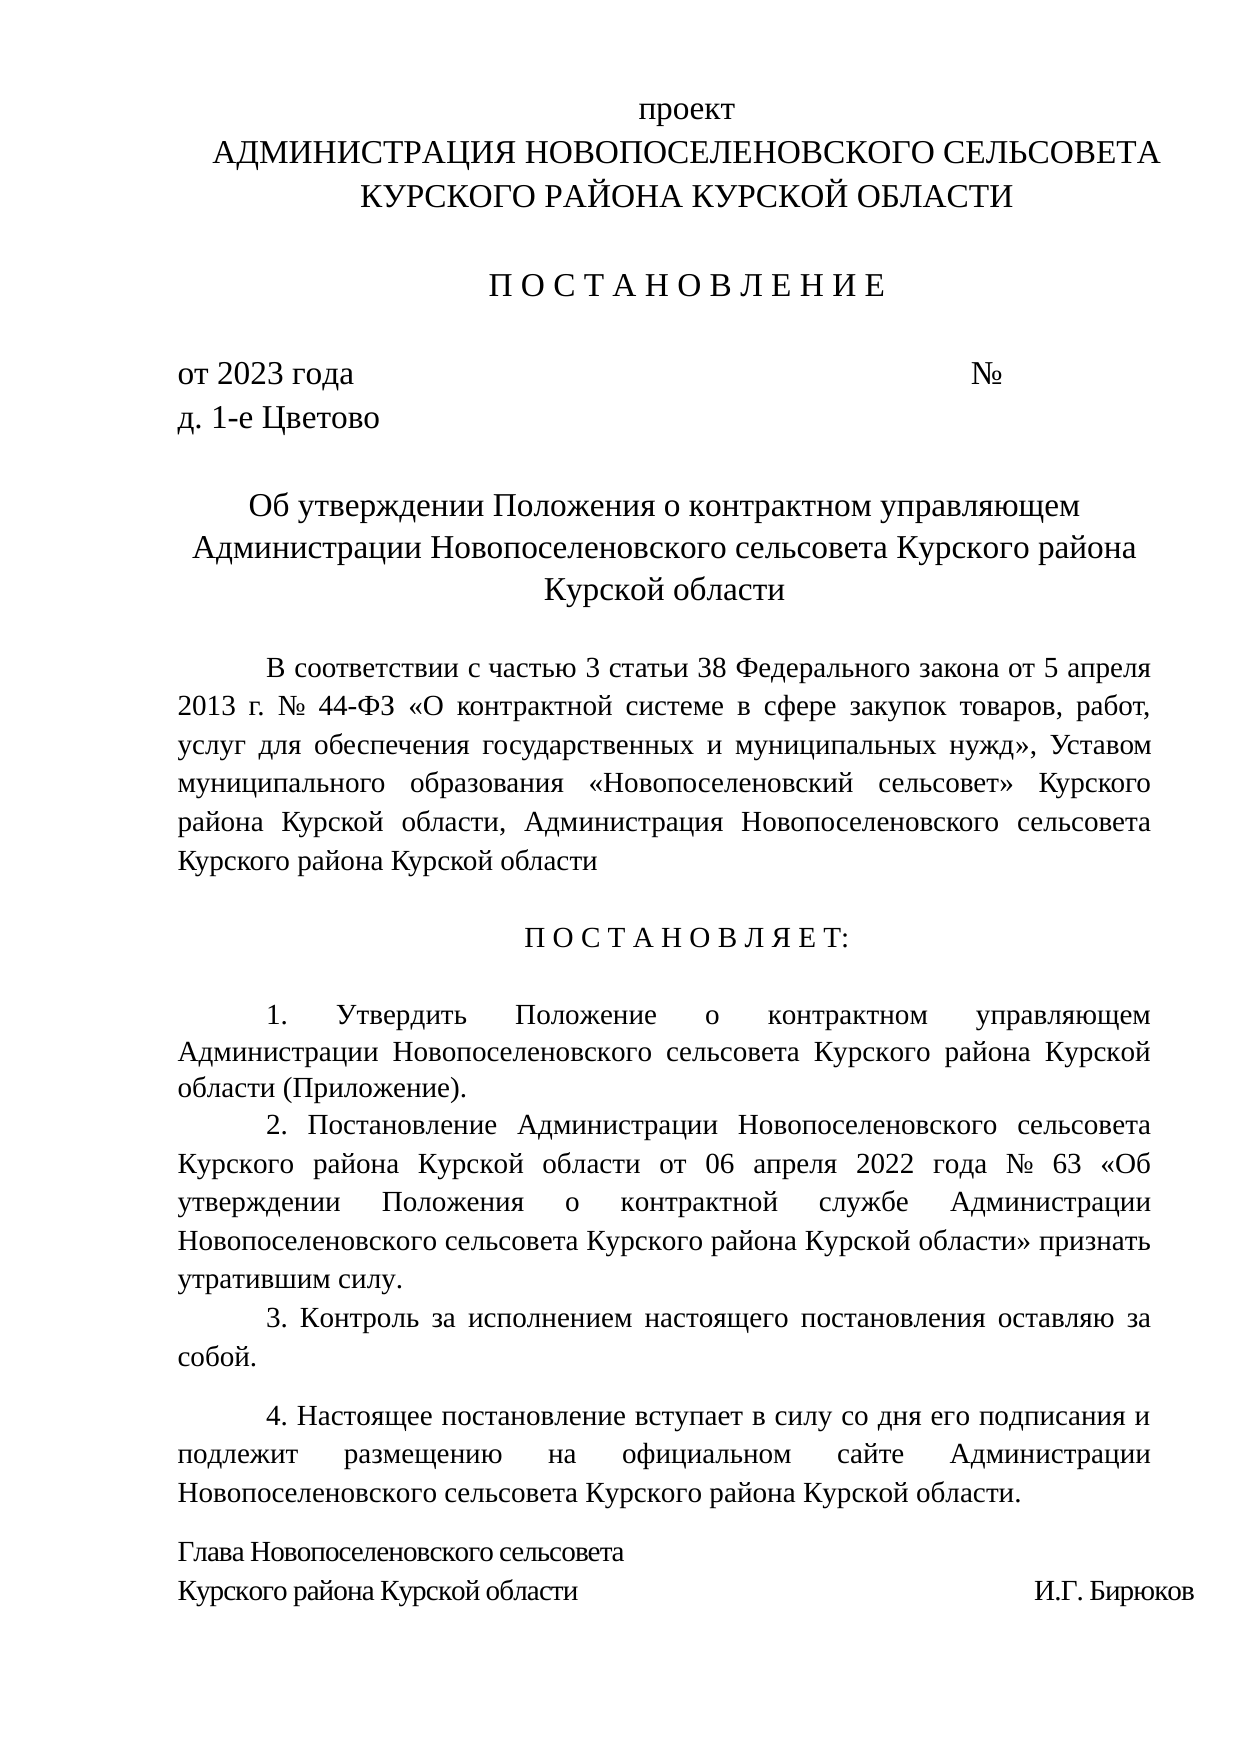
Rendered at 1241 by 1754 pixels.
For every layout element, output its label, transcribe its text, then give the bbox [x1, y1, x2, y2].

text 1. Утвердить Положение о контрактном управляющем Администрации Новопоселеновского сельсовета Курского района Курской области (Приложение). [177, 997, 1152, 1104]
text проект [177, 89, 1196, 127]
text П О С Т А Н О В Л Я Е Т: [177, 920, 1196, 953]
text Об утверждении Положения о контрактном управляющем Администрации Новопоселеновского сельсовета Курского района Курской области [177, 485, 1152, 608]
text Глава Новопоселеновского сельсовета [177, 1534, 1196, 1568]
text П О С Т А Н О В Л Е Н И Е [177, 265, 1196, 303]
text от 2023 года № [177, 353, 1196, 391]
text 2. Постановление Администрации Новопоселеновского сельсовета Курского района Курской области от 06 апреля 2022 года № 63 «Об утверждении Положения о контрактной службе Администрации Новопоселеновского сельсовета Курского района Курской области» признать утратившим силу. [177, 1107, 1152, 1295]
text 4. Настоящее постановление вступает в силу со дня его подписания и подлежит размещению на официальном сайте Администрации Новопоселеновского сельсовета Курского района Курской области. [177, 1398, 1152, 1509]
text д. 1-е Цветово [177, 397, 1196, 435]
text В соответствии с частью 3 статьи 38 Федерального закона от 5 апреля 2013 г. № 44-ФЗ «О контрактной системе в сфере закупок товаров, работ, услуг для обеспечения государственных и муниципальных нужд», Уставом муниципального образования «Новопоселеновский сельсовет» Курского района Курской области, Администрация Новопоселеновского сельсовета Курского района Курской области [177, 650, 1152, 766]
text АДМИНИСТРАЦИЯ НОВОПОСЕЛЕНОВСКОГО СЕЛЬСОВЕТА КУРСКОГО РАЙОНА КУРСКОЙ ОБЛАСТИ [177, 133, 1196, 215]
text В соответствии с частью 3 статьи 38 Федерального закона от 5 апреля 2013 г. № 44-ФЗ «О контрактной системе в сфере закупок товаров, работ, услуг для обеспечения государственных и муниципальных нужд», Уставом муниципального образования «Новопоселеновский сельсовет» Курского района Курской области, Администрация Новопоселеновского сельсовета Курского района Курской области [177, 799, 1152, 876]
text 3. Контроль за исполнением настоящего постановления оставляю за собой. [177, 1300, 1152, 1372]
text Курского района Курской области И.Г. Бирюков [177, 1573, 1196, 1607]
